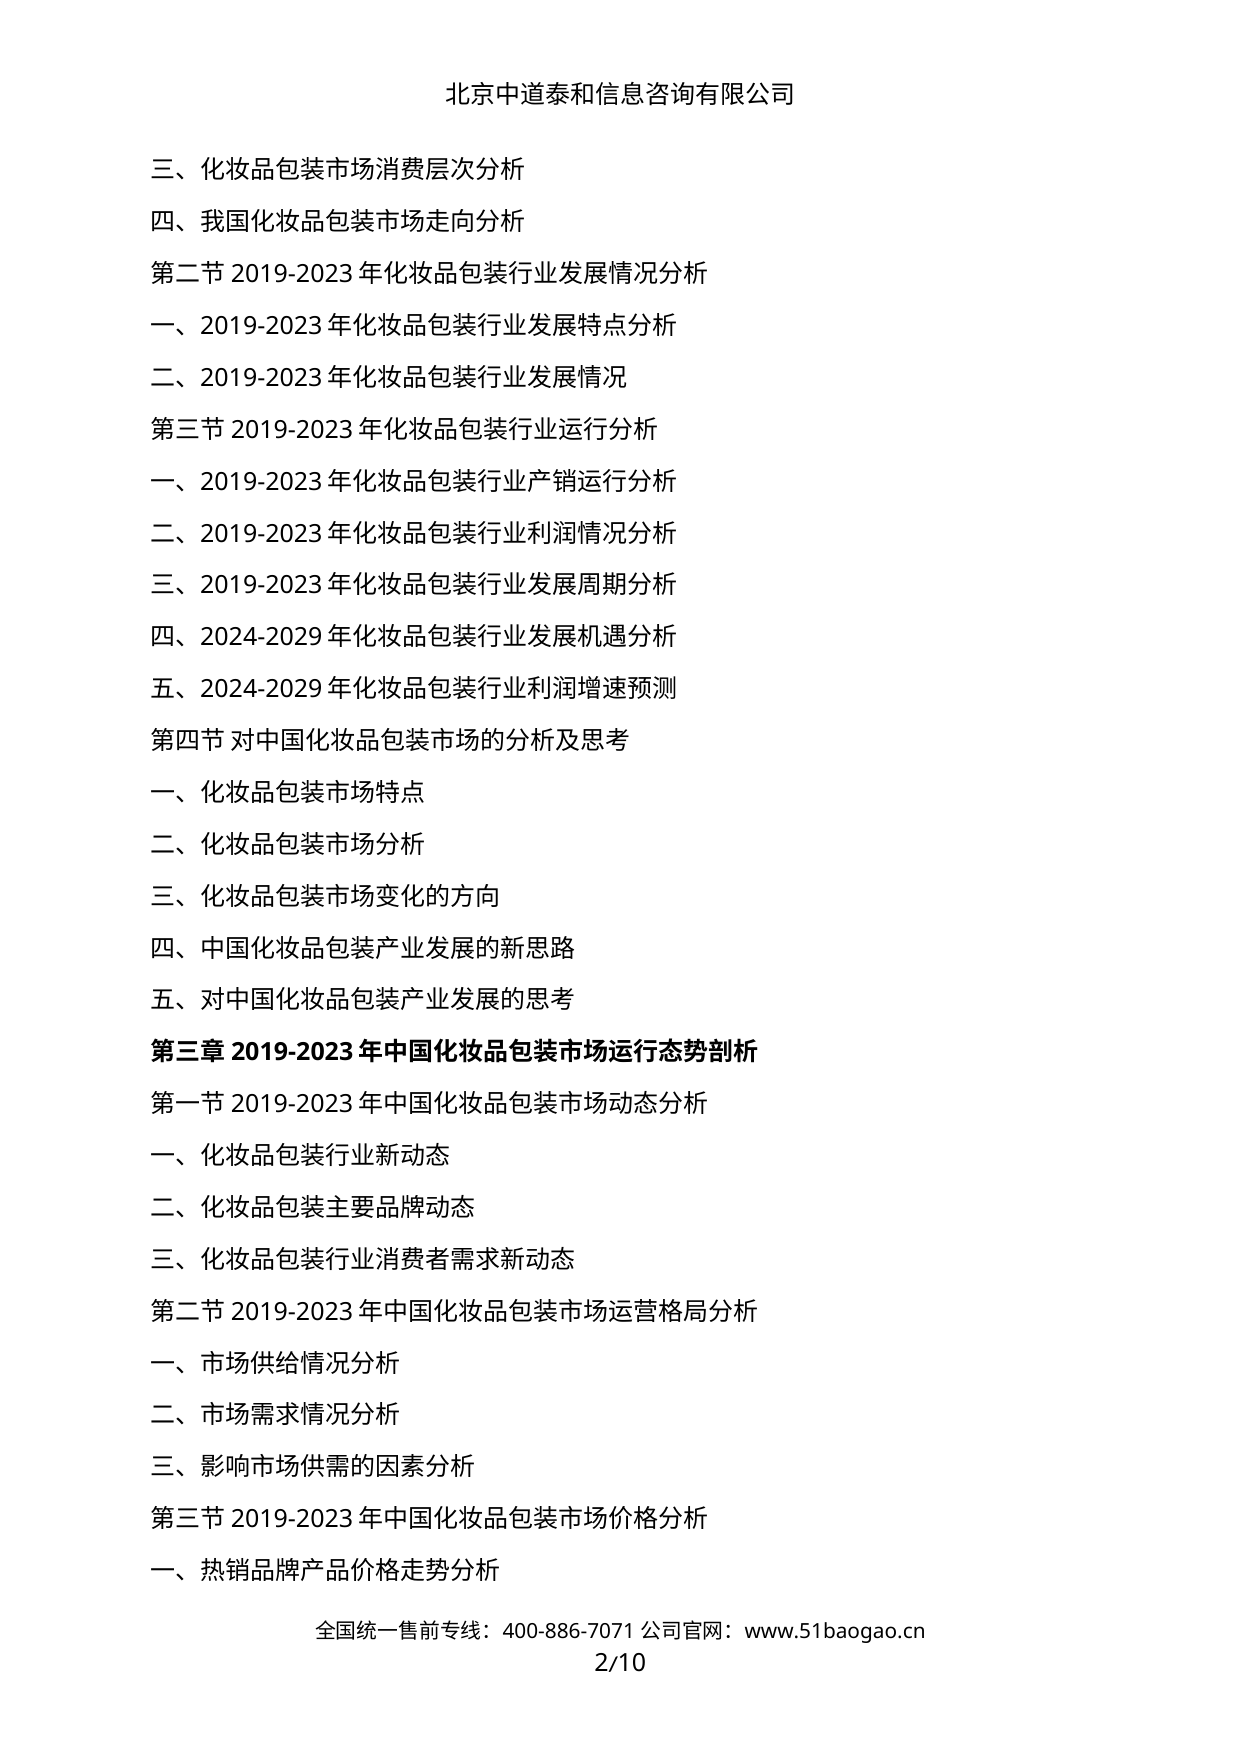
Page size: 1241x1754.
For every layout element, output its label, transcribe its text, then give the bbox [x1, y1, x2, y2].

text 五、2024-2029年化妆品包装行业利润增速预测 [150, 669, 1090, 705]
text 第三章 2019-2023年中国化妆品包装市场运行态势剖析 [150, 1032, 1090, 1068]
text 四、2024-2029年化妆品包装行业发展机遇分析 [150, 617, 1090, 653]
text 第二节 2019-2023年化妆品包装行业发展情况分析 [150, 254, 1090, 290]
text 一、化妆品包装行业新动态 [150, 1136, 1090, 1172]
text 三、化妆品包装市场消费层次分析 [150, 150, 1090, 186]
text 二、2019-2023年化妆品包装行业发展情况 [150, 357, 1090, 394]
text 第一节 2019-2023年中国化妆品包装市场动态分析 [150, 1084, 1090, 1120]
text 三、化妆品包装市场变化的方向 [150, 876, 1090, 912]
text 二、化妆品包装主要品牌动态 [150, 1187, 1090, 1224]
text 第二节 2019-2023年中国化妆品包装市场运营格局分析 [150, 1291, 1090, 1327]
text 二、化妆品包装市场分析 [150, 824, 1090, 861]
text 第三节 2019-2023年化妆品包装行业运行分析 [150, 409, 1090, 446]
text 一、2019-2023年化妆品包装行业产销运行分析 [150, 461, 1090, 497]
text 五、对中国化妆品包装产业发展的思考 [150, 980, 1090, 1016]
text 三、2019-2023年化妆品包装行业发展周期分析 [150, 565, 1090, 601]
text 四、中国化妆品包装产业发展的新思路 [150, 928, 1090, 964]
text 二、2019-2023年化妆品包装行业利润情况分析 [150, 513, 1090, 549]
text 一、市场供给情况分析 [150, 1343, 1090, 1379]
text 一、化妆品包装市场特点 [150, 772, 1090, 809]
text 二、市场需求情况分析 [150, 1395, 1090, 1431]
text 第四节 对中国化妆品包装市场的分析及思考 [150, 721, 1090, 757]
text 三、影响市场供需的因素分析 [150, 1447, 1090, 1483]
text 四、我国化妆品包装市场走向分析 [150, 202, 1090, 238]
text 三、化妆品包装行业消费者需求新动态 [150, 1239, 1090, 1276]
text 第三节 2019-2023年中国化妆品包装市场价格分析 [150, 1499, 1090, 1535]
text 一、2019-2023年化妆品包装行业发展特点分析 [150, 306, 1090, 342]
text 一、热销品牌产品价格走势分析 [150, 1551, 1090, 1587]
